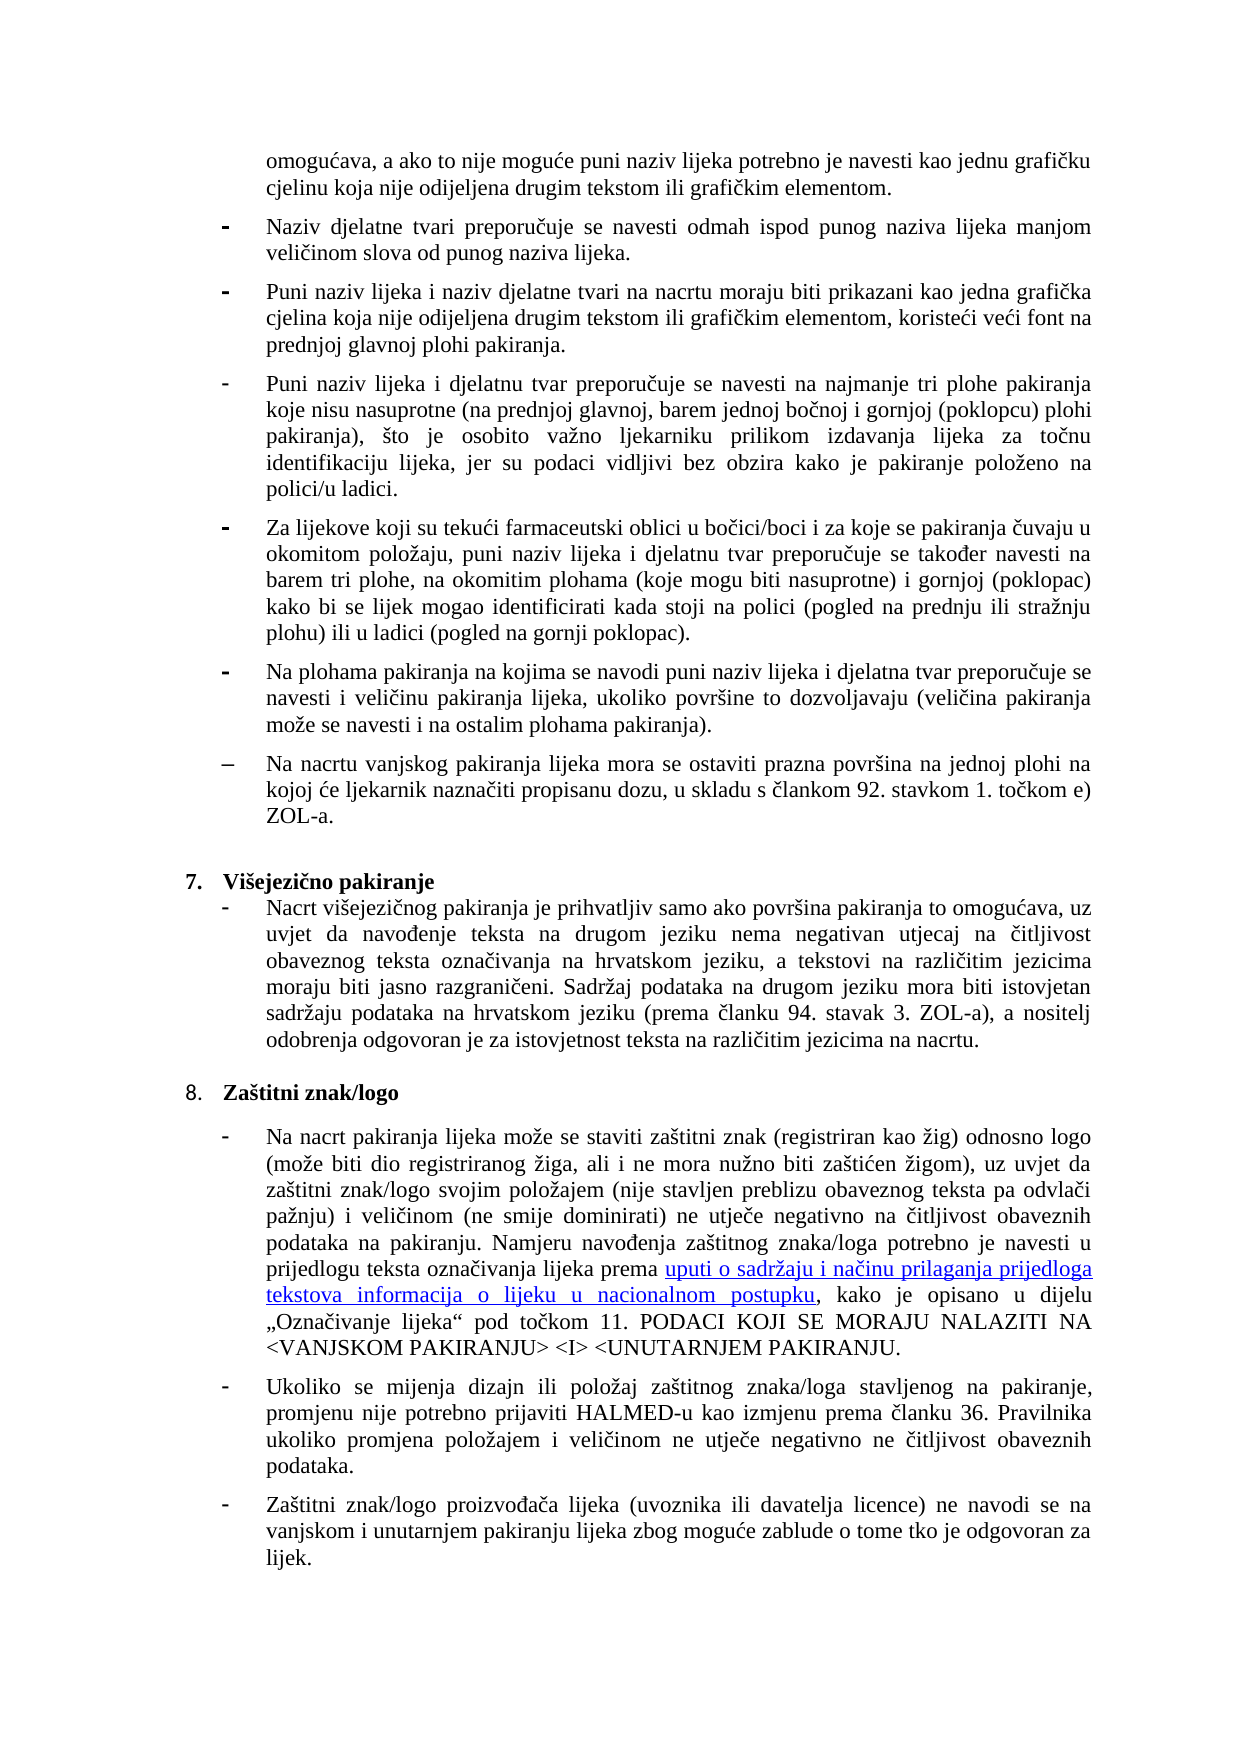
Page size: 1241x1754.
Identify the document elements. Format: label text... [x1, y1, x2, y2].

list Za lijekove koji su tekući farmaceutski oblici u bočici/boci i za koje se pakiranja čuvaju u okomitom položaju, puni naziv lijeka i djelatnu tvar preporučuje se također navesti na barem tri plohe, na okomitim plohama (koje mogu biti nasuprotne) i gornjoj (poklopac) kako bi se lijek mogao identificirati kada stoji na polici (pogled na prednju ili stražnju plohu) ili u ladici (pogled na gornji poklopac). [221, 514, 1093, 646]
list Zaštitni znak/logo proizvođača lijeka (uvoznika ili davatelja licence) ne navodi se na vanjskom i unutarnjem pakiranju lijeka zbog moguće zablude o tome tko je odgovoran za lijek. [221, 1491, 1093, 1570]
list Na nacrt pakiranja lijeka može se staviti zaštitni znak (registriran kao žig) odnosno logo (može biti dio registriranog žiga, ali i ne mora nužno biti zaštićen žigom), uz uvjet da zaštitni znak/logo svojim položajem (nije stavljen preblizu obaveznog teksta pa odvlači pažnju) i veličinom (ne smije dominirati) ne utječe negativno na čitljivost obaveznih podataka na pakiranju. Namjeru navođenja zaštitnog znaka/loga potrebno je navesti u prijedlogu teksta označivanja lijeka prema uputi o sadržaju i načinu prilaganja prijedloga tekstova informacija o lijeku u nacionalnom postupku, kako je opisano u dijelu „Označivanje lijeka“ pod točkom 11. PODACI KOJI SE MORAJU NALAZITI NA <VANJSKOM PAKIRANJU> <I> <UNUTARNJEM PAKIRANJU. [221, 1123, 1093, 1360]
list Puni naziv lijeka i djelatnu tvar preporučuje se navesti na najmanje tri plohe pakiranja koje nisu nasuprotne (na prednjoj glavnoj, barem jednoj bočnoj i gornjoj (poklopcu) plohi pakiranja), što je osobito važno ljekarniku prilikom izdavanja lijeka za točnu identifikaciju lijeka, jer su podaci vidljivi bez obzira kako je pakiranje položeno na polici/u ladici. [221, 369, 1093, 501]
list Puni naziv lijeka i naziv djelatne tvari na nacrtu moraju biti prikazani kao jedna grafička cjelina koja nije odijeljena drugim tekstom ili grafičkim elementom, koristeći veći font na prednjoj glavnoj plohi pakiranja. [221, 278, 1093, 357]
list Višejezično pakiranje [185, 868, 1093, 894]
list Ukoliko se mijenja dizajn ili položaj zaštitnog znaka/loga stavljenog na pakiranje, promjenu nije potrebno prijaviti HALMED-u kao izmjenu prema članku 36. Pravilnika ukoliko promjena položajem i veličinom ne utječe negativno ne čitljivost obaveznih podataka. [221, 1373, 1093, 1478]
list Zaštitni znak/logo [185, 1078, 1093, 1107]
list Na nacrtu vanjskog pakiranja lijeka mora se ostaviti prazna površina na jednoj plohi na kojoj će ljekarnik naznačiti propisanu dozu, u skladu s člankom 92. stavkom 1. točkom e) ZOL-a. [221, 750, 1093, 829]
list Naziv djelatne tvari preporučuje se navesti odmah ispod punog naziva lijeka manjom veličinom slova od punog naziva lijeka. [221, 213, 1093, 266]
list Na plohama pakiranja na kojima se navodi puni naziv lijeka i djelatna tvar preporučuje se navesti i veličinu pakiranja lijeka, ukoliko površine to dozvoljavaju (veličina pakiranja može se navesti i na ostalim plohama pakiranja). [221, 658, 1093, 737]
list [221, 148, 1093, 200]
list Nacrt višejezičnog pakiranja je prihvatljiv samo ako površina pakiranja to omogućava, uz uvjet da navođenje teksta na drugom jeziku nema negativan utjecaj na čitljivost obaveznog teksta označivanja na hrvatskom jeziku, a tekstovi na različitim jezicima moraju biti jasno razgraničeni. Sadržaj podataka na drugom jeziku mora biti istovjetan sadržaju podataka na hrvatskom jeziku (prema članku 94. stavak 3. ZOL-a), a nositelj odobrenja odgovoran je za istovjetnost teksta na različitim jezicima na nacrtu. [221, 894, 1093, 1052]
